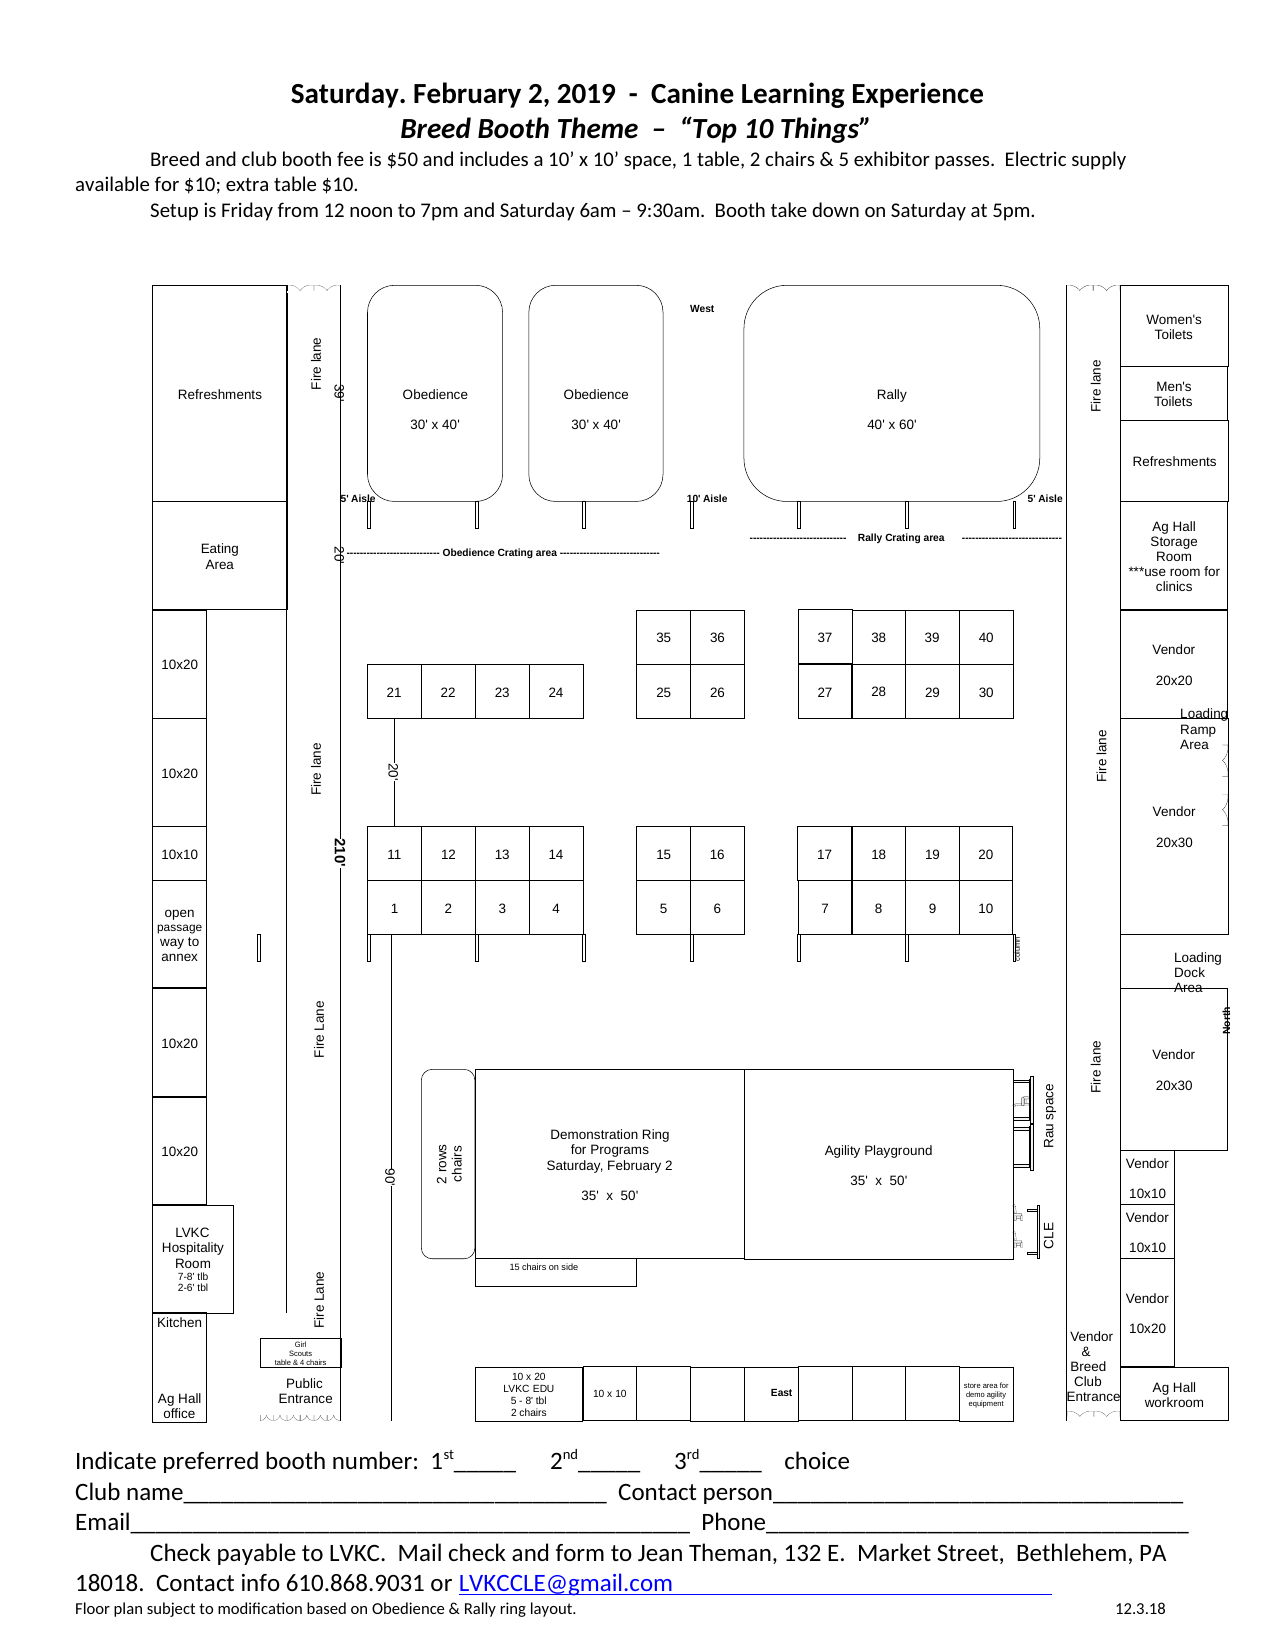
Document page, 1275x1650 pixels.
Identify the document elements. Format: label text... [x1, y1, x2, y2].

text Indicate preferred booth number: 1st_____ 2nd_____ 3rd_____ choice [75, 1445, 1200, 1476]
text Email_____________________________________________ Phone__________________________________ [75, 1506, 1200, 1537]
text Floor plan subject to modification based on Obedience & Rally ring layout. 12.3.18 [75, 1598, 1200, 1618]
text Breed and club booth fee is $50 and includes a 10’ x 10’ space, 1 table, 2 chairs & 5 exhibitor passes. Electric supply available for $10; extra table $10. [75, 146, 1200, 197]
text Breed Booth Theme – “Top 10 Things” [75, 111, 1200, 146]
text Check payable to LVKC. Mail check and form to Jean Theman, 132 E. Market Street, Bethlehem, PA 18018. Contact info 610.868.9031 or LVKCCLE@gmail.com [75, 1537, 1200, 1598]
text Saturday. February 2, 2019 - Canine Learning Experience [75, 75, 1200, 111]
text Club name__________________________________ Contact person_________________________________ [75, 1476, 1200, 1506]
text Setup is Friday from 12 noon to 7pm and Saturday 6am – 9:30am. Booth take down on Saturday at 5pm. [75, 197, 1200, 222]
